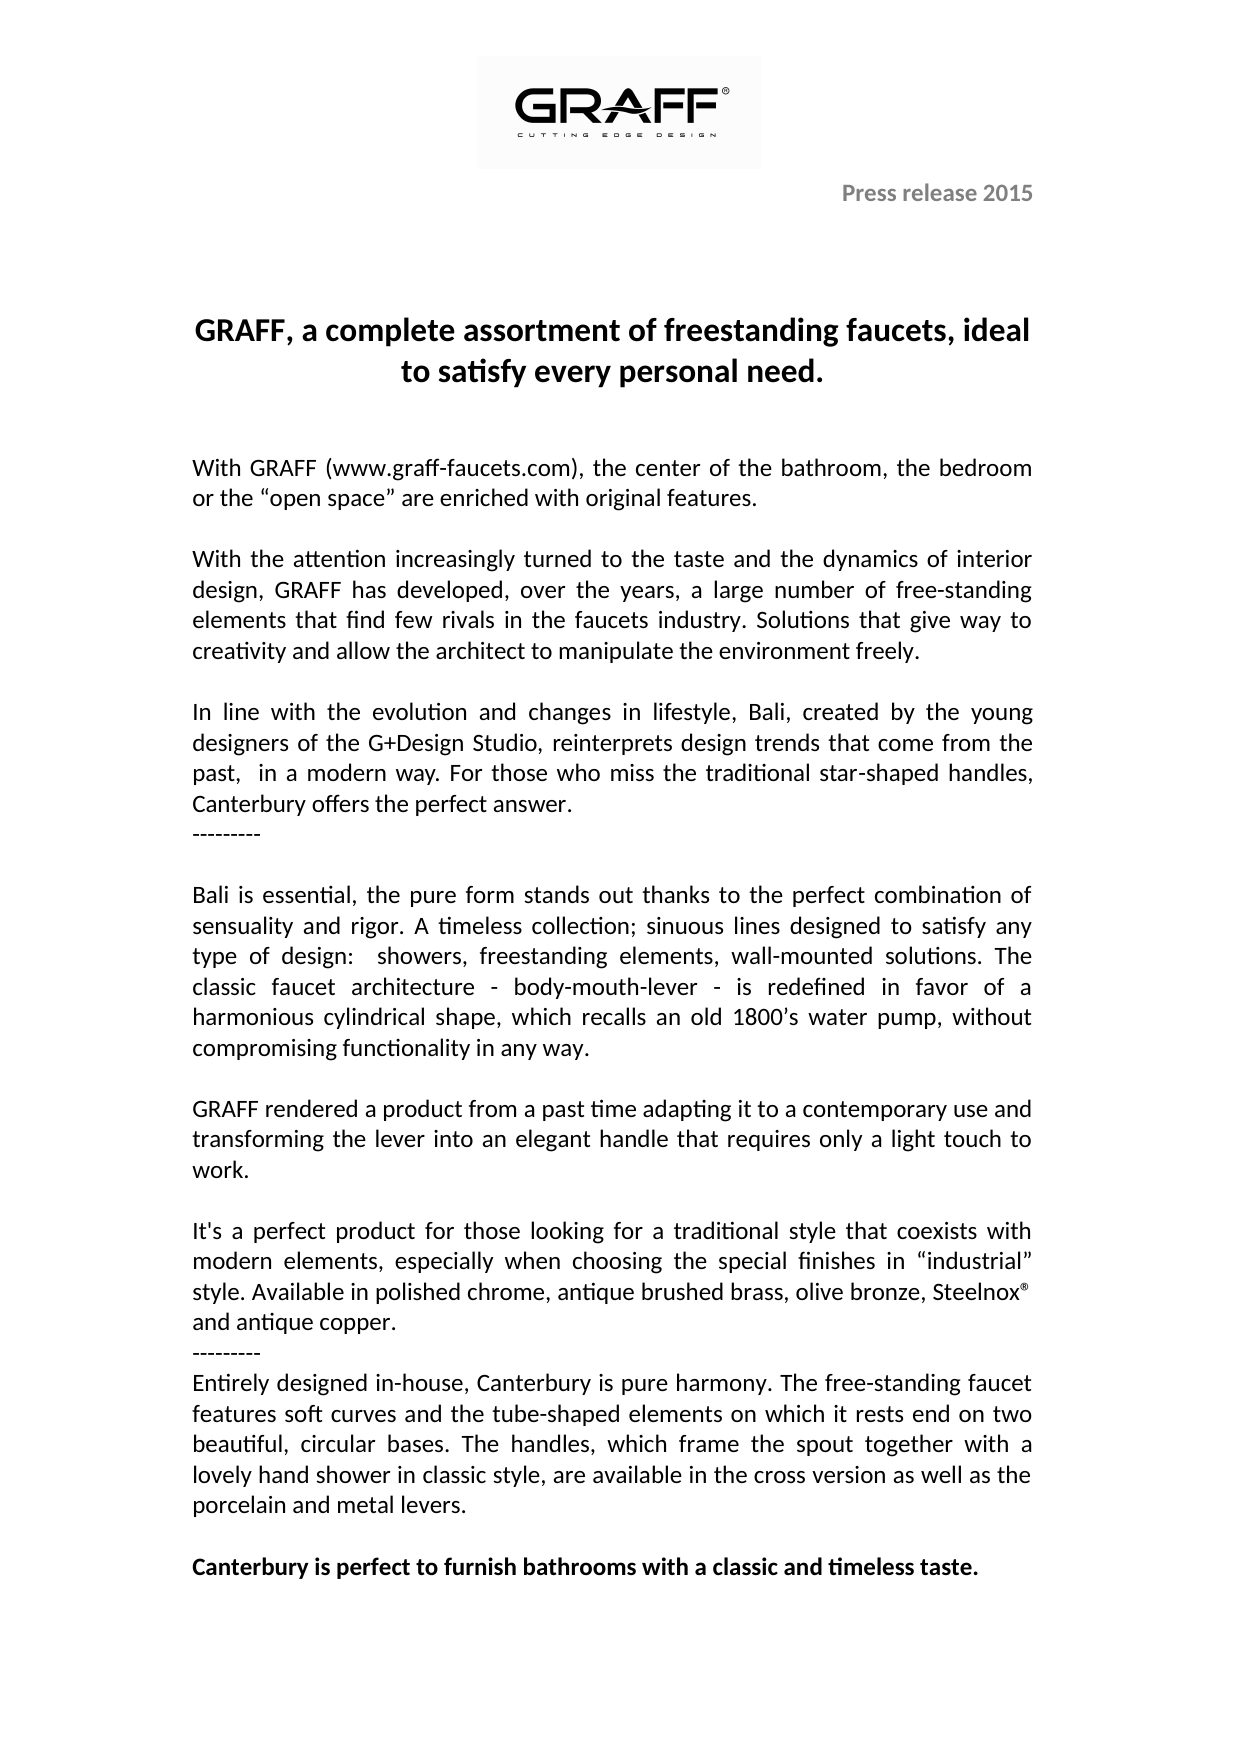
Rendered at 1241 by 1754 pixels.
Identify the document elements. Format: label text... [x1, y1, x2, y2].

text Canterbury is perfect to furnish bathrooms with a classic and timeless taste. [192, 1551, 1034, 1581]
text It's a perfect product for those looking for a traditional style that coexists with modern elements, especially when choosing the special finishes in “industrial” style. Available in polished chrome, antique brushed brass, olive bronze, Steelnox® and antique copper. [192, 1215, 1034, 1337]
picture [477, 56, 762, 169]
text Press release 2015 [192, 177, 1034, 208]
text With the attention increasingly turned to the taste and the dynamics of interior design, GRAFF has developed, over the years, a large number of free-standing elements that find few rivals in the faucets industry. Solutions that give way to creativity and allow the architect to manipulate the environment freely. [192, 543, 1034, 666]
text --------- [192, 818, 1034, 849]
text Entirely designed in-house, Canterbury is pure harmony. The free-standing faucet features soft curves and the tube-shaped elements on which it rests end on two beautiful, circular bases. The handles, which frame the spout together with a lovely hand shower in classic style, are available in the cross version as well as the porcelain and metal levers. [192, 1368, 1034, 1520]
text GRAFF, a complete assortment of freestanding faucets, ideal to satisfy every personal need. [192, 309, 1034, 391]
text --------- [192, 1337, 1034, 1368]
text In line with the evolution and changes in lifestyle, Bali, created by the young designers of the G+Design Studio, reinterprets design trends that come from the past, in a modern way. For those who miss the traditional star-shaped handles, Canterbury offers the perfect answer. [192, 696, 1034, 818]
text With GRAFF (www.graff-faucets.com), the center of the bathroom, the bedroom or the “open space” are enriched with original features. [192, 452, 1034, 513]
text GRAFF rendered a product from a past time adapting it to a contemporary use and transforming the lever into an elegant handle that requires only a light touch to work. [192, 1093, 1034, 1184]
text Bali is essential, the pure form stands out thanks to the perfect combination of sensuality and rigor. A timeless collection; sinuous lines designed to satisfy any type of design: showers, freestanding elements, wall-mounted solutions. The classic faucet architecture - body-mouth-lever - is redefined in favor of a harmonious cylindrical shape, which recalls an old 1800’s water pump, without compromising functionality in any way. [192, 879, 1034, 1062]
